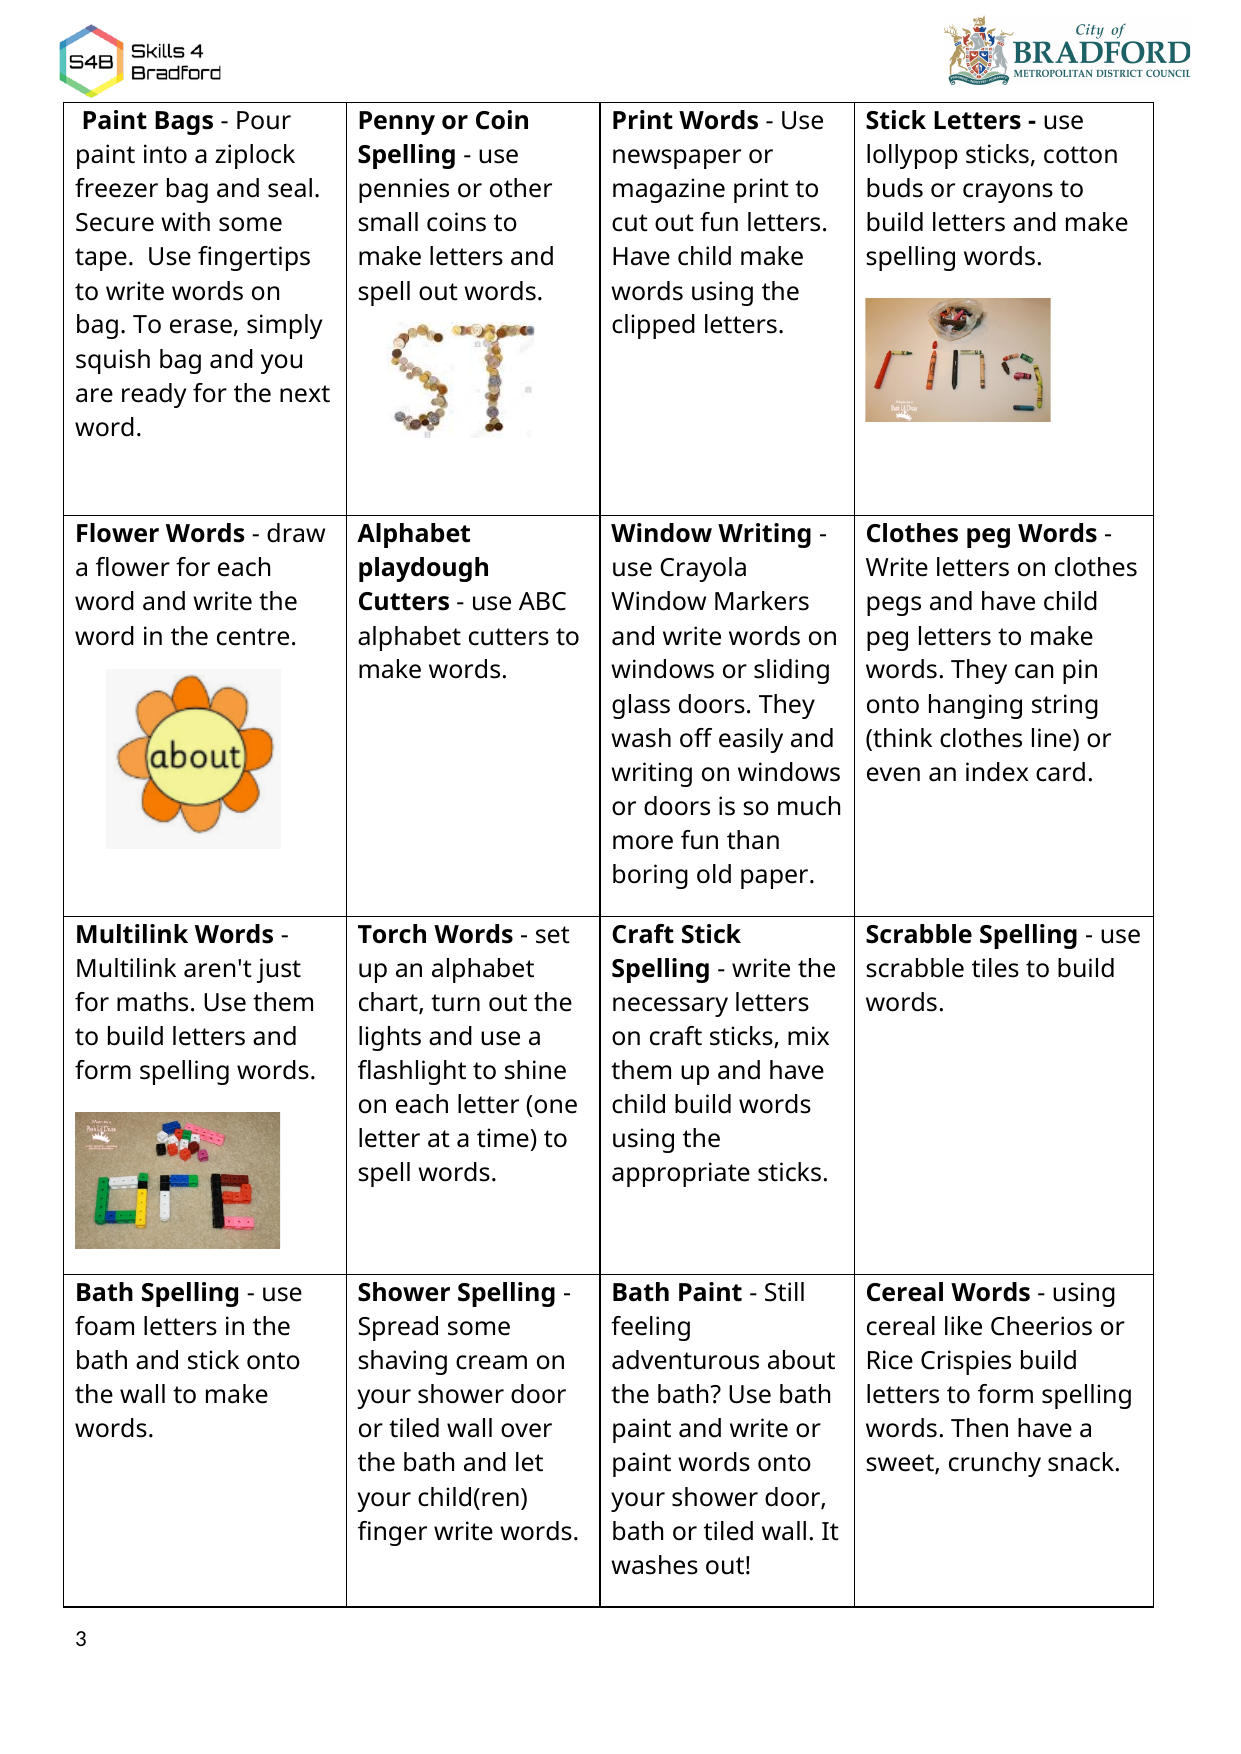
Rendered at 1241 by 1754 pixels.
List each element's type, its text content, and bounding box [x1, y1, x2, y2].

table_cell Craft Stick Spelling - write the necessary letters on craft sticks, mix them up and have child build words using the appropriate sticks. [601, 917, 854, 1274]
picture [865, 298, 1051, 422]
table_cell Torch Words - set up an alphabet chart, turn out the lights and use a flashlight to shine on each letter (one letter at a time) to spell words. [347, 917, 599, 1274]
table_cell Clothes peg Words - Write letters on clothes pegs and have child peg letters to make words. They can pin onto hanging string (think clothes line) or even an index card. [855, 516, 1153, 916]
table_cell Bath Spelling - use foam letters in the bath and stick onto the wall to make words. [64, 1275, 346, 1606]
table_cell Scrabble Spelling - use scrabble tiles to build words. [855, 917, 1153, 1274]
table_cell Flower Words - draw a flower for each word and write the word in the centre. [64, 516, 346, 916]
table_cell Cereal Words - using cereal like Cheerios or Rice Crispies build letters to form spelling words. Then have a sweet, crunchy snack. [855, 1275, 1153, 1606]
table_cell Penny or Coin Spelling - use pennies or other small coins to make letters and spell out words. [347, 103, 599, 515]
picture [386, 322, 535, 438]
table_cell Multilink Words - Multilink aren't just for maths. Use them to build letters and form spelling words. [64, 917, 346, 1274]
table_cell Bath Paint - Still feeling adventurous about the bath? Use bath paint and write or paint words onto your shower door, bath or tiled wall. It washes out! [601, 1275, 854, 1606]
picture [943, 15, 1191, 85]
table_cell Print Words - Use newspaper or magazine print to cut out fun letters. Have child make words using the clipped letters. [601, 103, 854, 515]
table_cell Window Writing - use Crayola Window Markers and write words on windows or sliding glass doors. They wash off easily and writing on windows or doors is so much more fun than boring old paper. [601, 516, 854, 916]
table_cell Alphabet playdough Cutters - use ABC alphabet cutters to make words. [347, 516, 599, 916]
picture [106, 669, 282, 849]
table_cell Paint Bags - Pour paint into a ziplock freezer bag and seal. Secure with some tape. Use fingertips to write words on bag. To erase, simply squish bag and you are ready for the next word. [64, 103, 346, 515]
table_cell Shower Spelling - Spread some shaving cream on your shower door or tiled wall over the bath and let your child(ren) finger write words. [347, 1275, 599, 1606]
table_cell Stick Letters - use lollypop sticks, cotton buds or crayons to build letters and make spelling words. [855, 103, 1153, 515]
picture [59, 24, 221, 98]
picture [75, 1112, 281, 1249]
